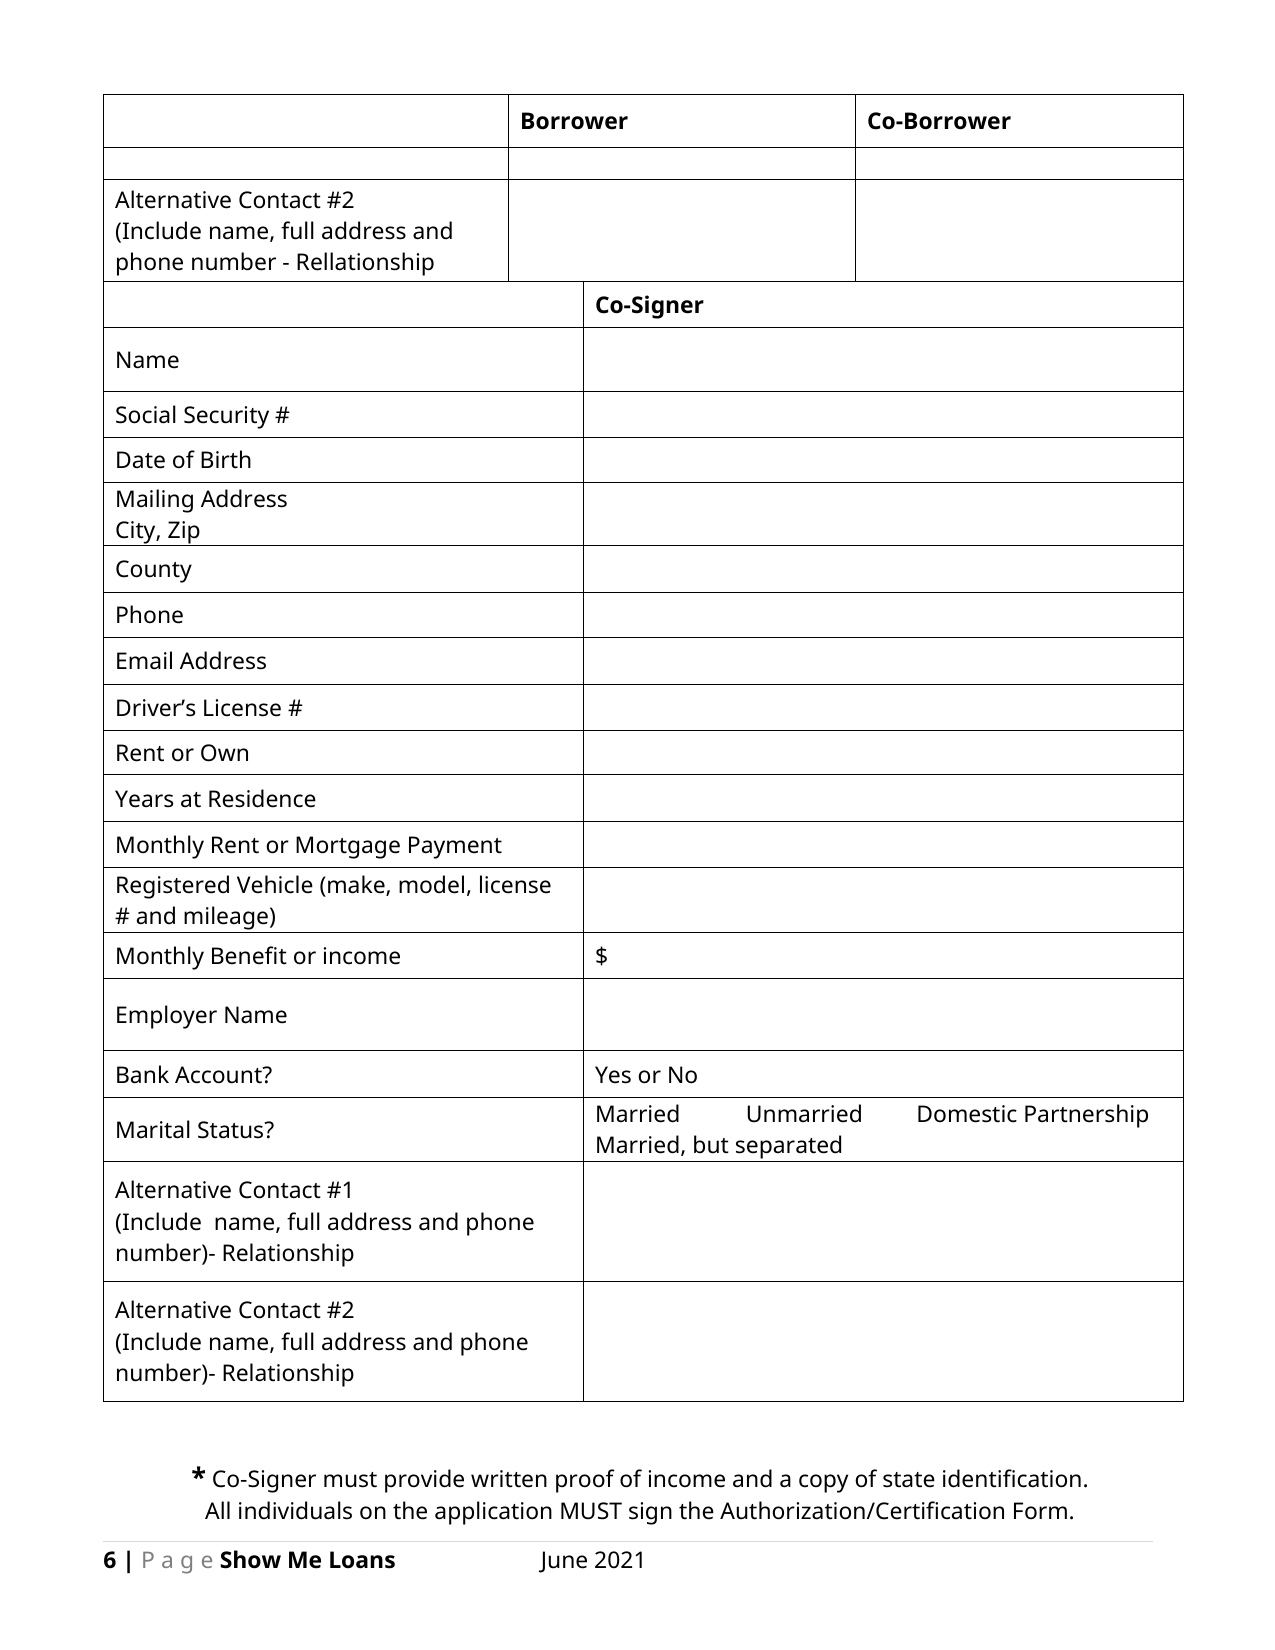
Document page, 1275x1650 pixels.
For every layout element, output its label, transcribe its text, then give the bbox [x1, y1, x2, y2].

table_cell [584, 1282, 1183, 1401]
table_cell [584, 868, 1183, 932]
table_cell Alternative Contact #1 (Include name, full address and phone number)- Relationship [104, 1162, 583, 1281]
list * Co-Signer must provide written proof of income and a copy of state identification. [71, 1458, 1209, 1495]
table_cell [856, 180, 1183, 281]
table_cell Yes or No [584, 1051, 1183, 1097]
table_cell [584, 546, 1183, 592]
table_cell Mailing Address City, Zip [104, 483, 583, 545]
table_cell [584, 438, 1183, 482]
table_cell Rent or Own [104, 731, 583, 774]
table_cell [584, 979, 1183, 1050]
table_cell Driver’s License # [104, 685, 583, 729]
table_cell $ [584, 933, 1183, 978]
table_cell Date of Birth [104, 438, 583, 482]
table_cell [856, 148, 1183, 179]
table_header Co-Borrower [856, 95, 1183, 147]
table_cell [509, 180, 855, 281]
table_cell [584, 822, 1183, 867]
table_cell Email Address [104, 638, 583, 684]
table_cell Years at Residence [104, 775, 583, 821]
table_cell Registered Vehicle (make, model, license # and mileage) [104, 868, 583, 932]
table_cell [584, 392, 1183, 437]
table_cell Monthly Rent or Mortgage Payment [104, 822, 583, 867]
table_cell [104, 282, 583, 327]
table_cell [584, 685, 1183, 729]
table_cell [584, 638, 1183, 684]
table_cell Name [104, 328, 583, 391]
table_cell [584, 731, 1183, 774]
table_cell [104, 148, 508, 179]
table_cell Married Unmarried Domestic Partnership Married, but separated [584, 1098, 1183, 1161]
table_cell Monthly Benefit or income [104, 933, 583, 978]
table_header [104, 95, 508, 147]
table_cell Phone [104, 593, 583, 637]
table_cell [584, 483, 1183, 545]
table_cell [584, 328, 1183, 391]
table_cell Alternative Contact #2 (Include name, full address and phone number - Rellationship [104, 180, 508, 281]
table_cell County [104, 546, 583, 592]
table_cell Social Security # [104, 392, 583, 437]
table_cell Bank Account? [104, 1051, 583, 1097]
table_cell [584, 775, 1183, 821]
table_cell [584, 1162, 1183, 1281]
list All individuals on the application MUST sign the Authorization/Certification Form. [71, 1495, 1209, 1526]
table_cell Employer Name [104, 979, 583, 1050]
table_cell Co-Signer [584, 282, 1183, 327]
table_cell [509, 148, 855, 179]
table_header Borrower [509, 95, 855, 147]
table_cell [584, 593, 1183, 637]
table_cell Marital Status? [104, 1098, 583, 1161]
table_cell Alternative Contact #2 (Include name, full address and phone number)- Relationship [104, 1282, 583, 1401]
